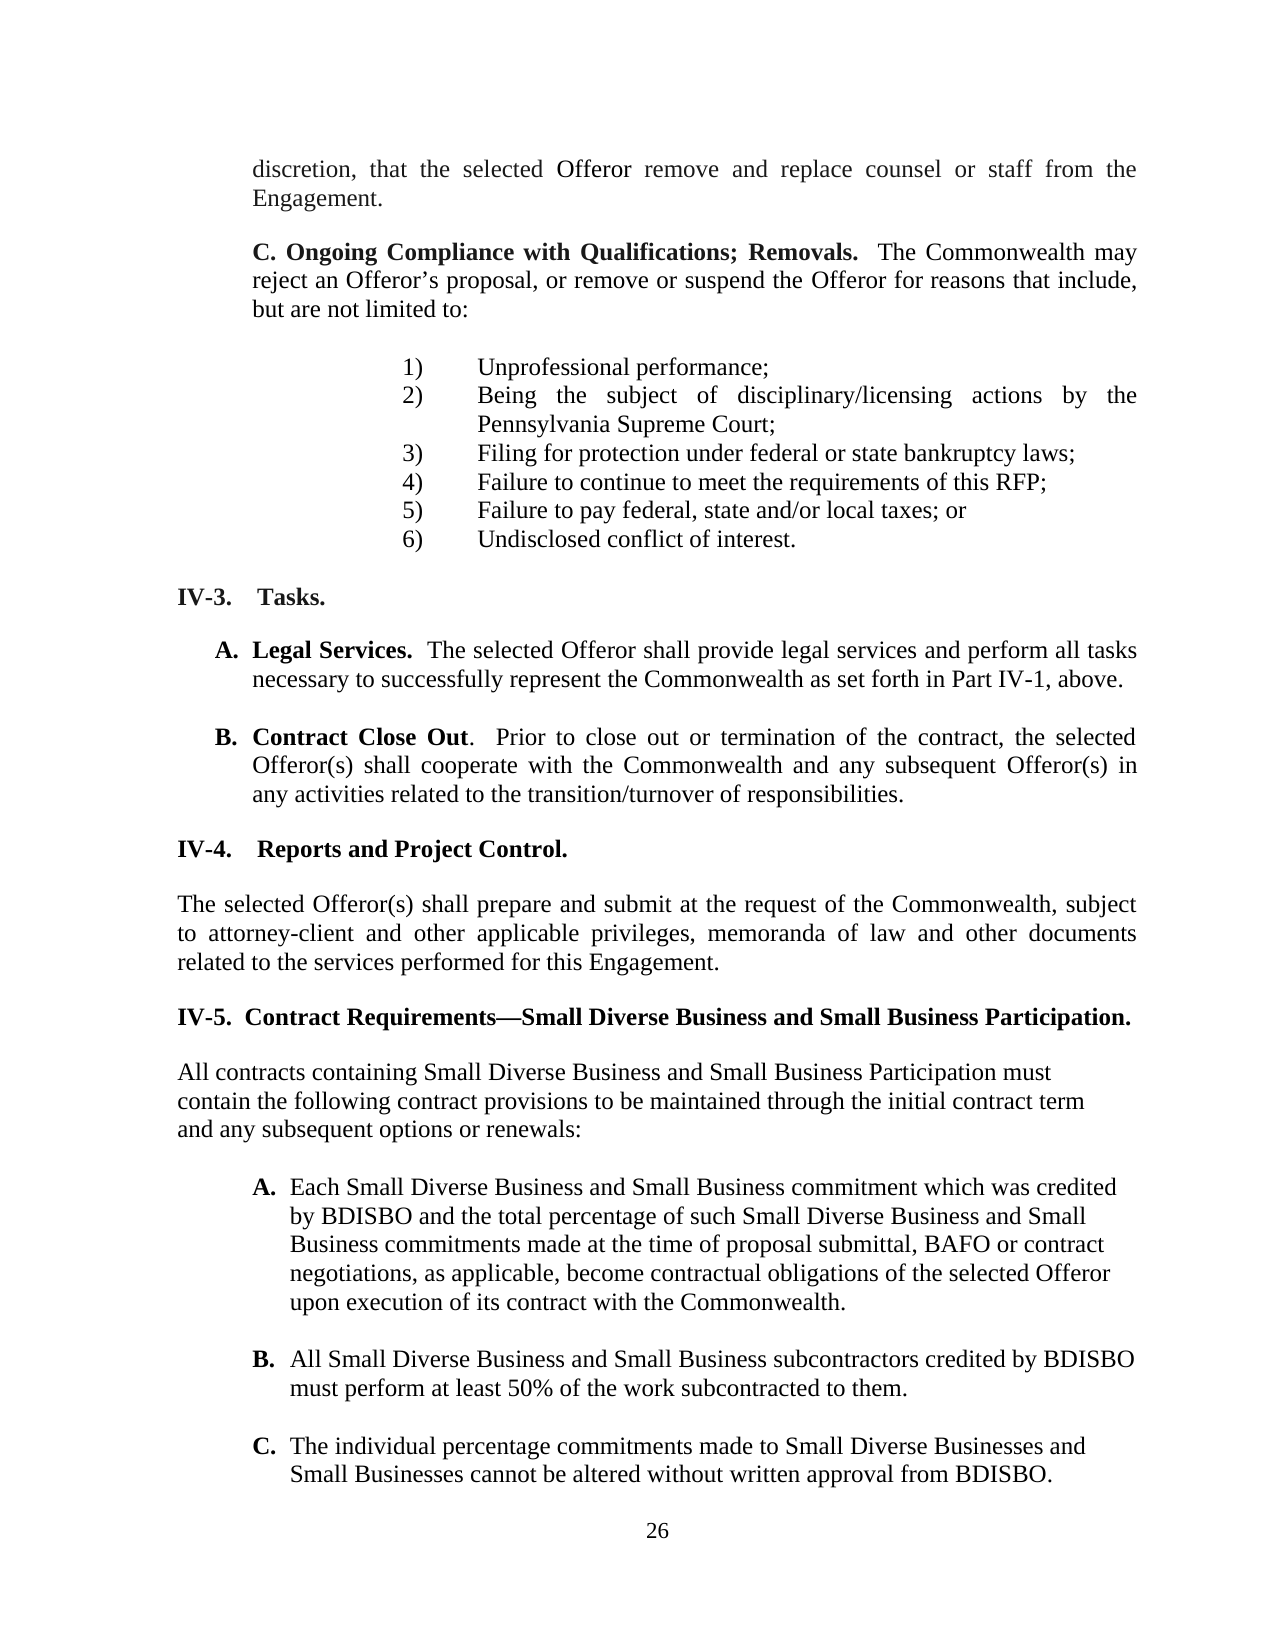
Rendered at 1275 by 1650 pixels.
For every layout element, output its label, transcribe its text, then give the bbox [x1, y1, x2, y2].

list Unprofessional performance; [402, 352, 1137, 380]
text C. Ongoing Compliance with Qualifications; Removals. The Commonwealth may reject an Offeror’s proposal, or remove or suspend the Offeror for reasons that include, but are not limited to: [252, 237, 1137, 323]
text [252, 154, 1137, 212]
list Contract Close Out. Prior to close out or termination of the contract, the selected Offeror(s) shall cooperate with the Commonwealth and any subsequent Offeror(s) in any activities related to the transition/turnover of responsibilities. [214, 722, 1137, 808]
list Failure to pay federal, state and/or local taxes; or [402, 495, 1137, 524]
text All contracts containing Small Diverse Business and Small Business Participation must contain the following contract provisions to be maintained through the initial contract term and any subsequent options or renewals: [177, 1057, 1125, 1143]
text IV-4. Reports and Project Control. [177, 834, 1137, 863]
text IV-3. Tasks. [177, 582, 1137, 610]
list Legal Services. The selected Offeror shall provide legal services and perform all tasks necessary to successfully represent the Commonwealth as set forth in Part IV-1, above. [214, 635, 1137, 693]
list Undisclosed conflict of interest. [402, 524, 1137, 553]
list All Small Diverse Business and Small Business subcontractors credited by BDISBO must perform at least 50% of the work subcontracted to them. [252, 1344, 1137, 1402]
list Each Small Diverse Business and Small Business commitment which was credited by BDISBO and the total percentage of such Small Diverse Business and Small Business commitments made at the time of proposal submittal, BAFO or contract negotiations, as applicable, become contractual obligations of the selected Offeror upon execution of its contract with the Commonwealth. [252, 1172, 1137, 1316]
text IV-5. Contract Requirements—Small Diverse Business and Small Business Participation. [177, 1002, 1137, 1031]
list Being the subject of disciplinary/licensing actions by the Pennsylvania Supreme Court; [402, 380, 1137, 438]
list Failure to continue to meet the requirements of this RFP; [402, 467, 1137, 495]
text The selected Offeror(s) shall prepare and submit at the request of the Commonwealth, subject to attorney-client and other applicable privileges, memoranda of law and other documents related to the services performed for this Engagement. [177, 889, 1137, 976]
list The individual percentage commitments made to Small Diverse Businesses and Small Businesses cannot be altered without written approval from BDISBO. [252, 1431, 1137, 1488]
list Filing for protection under federal or state bankruptcy laws; [402, 438, 1137, 467]
